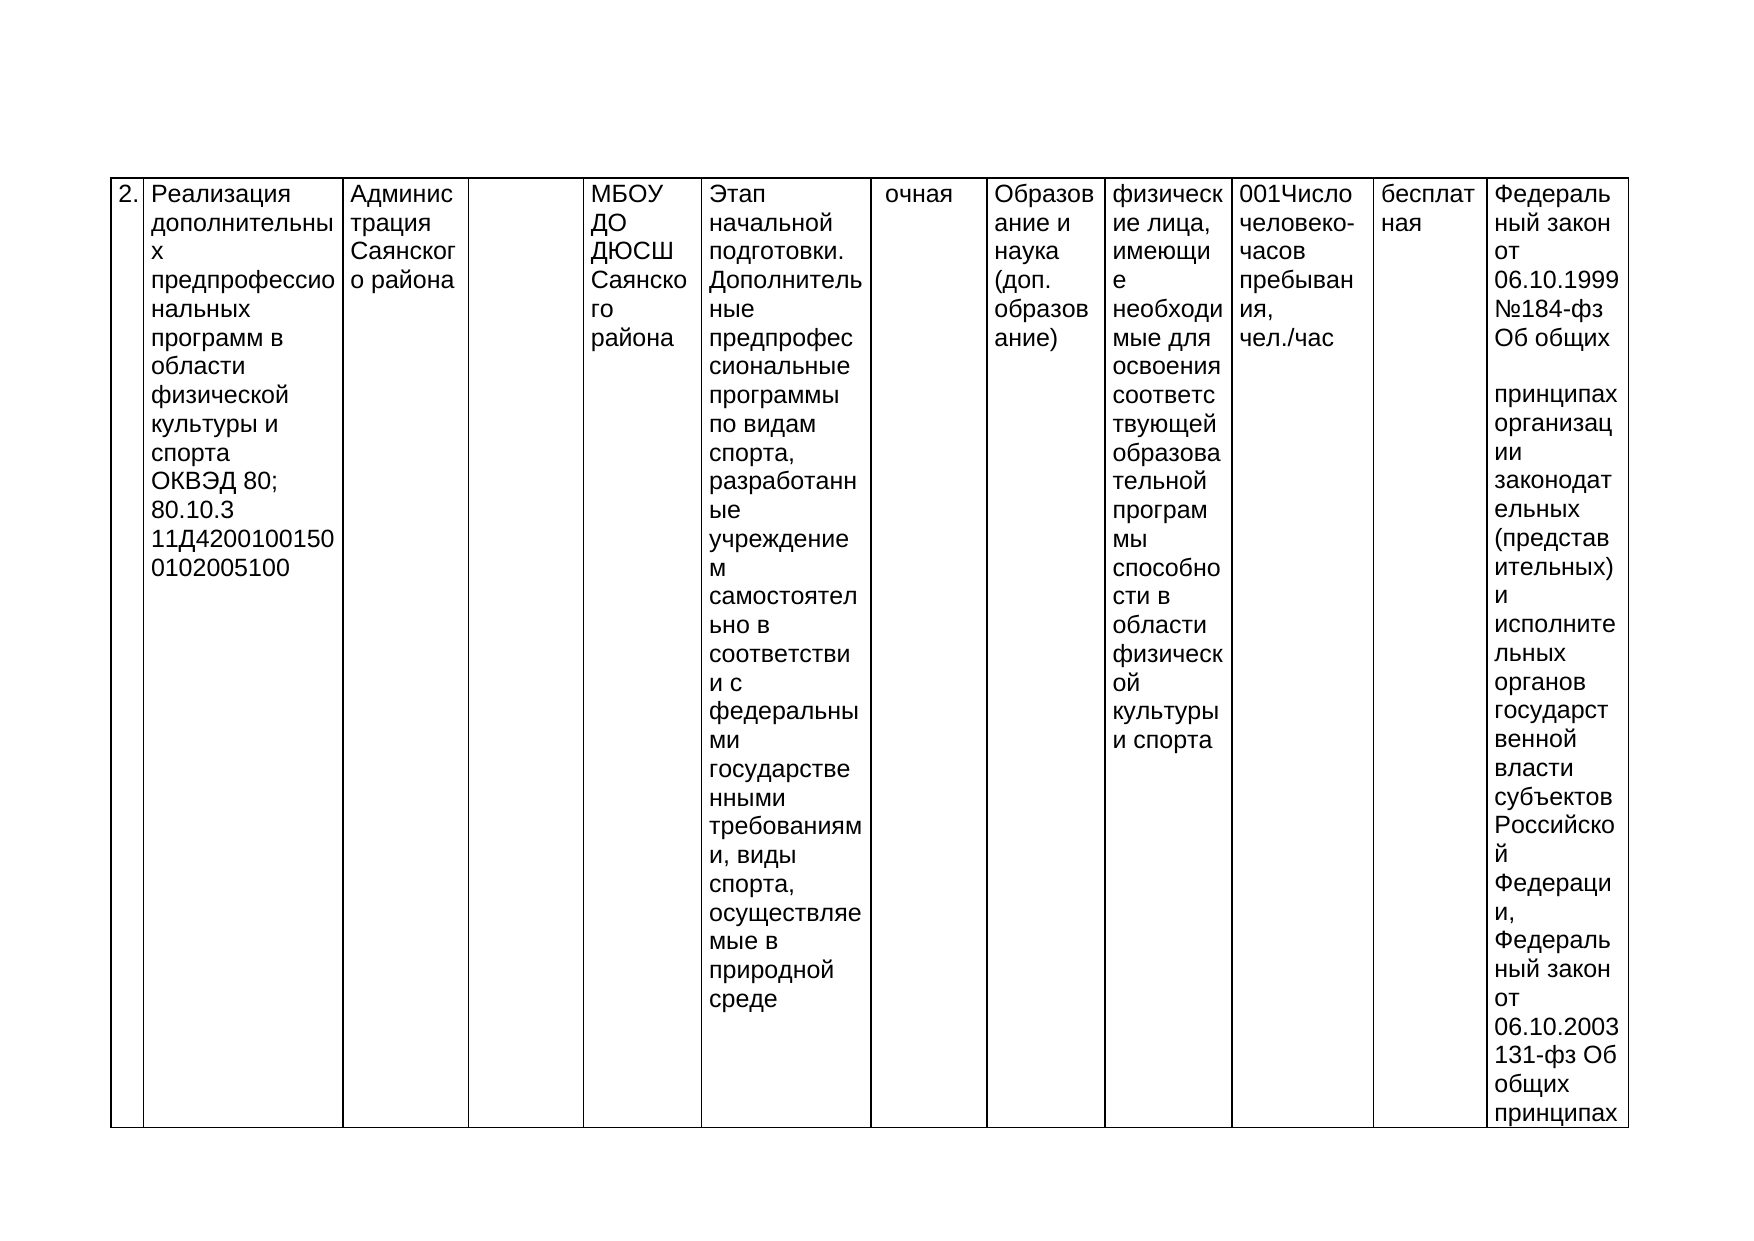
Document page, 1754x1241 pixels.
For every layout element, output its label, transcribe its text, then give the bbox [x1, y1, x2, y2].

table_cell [702, 179, 870, 1127]
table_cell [1233, 179, 1373, 1127]
table_cell [112, 179, 143, 1127]
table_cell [584, 179, 701, 1127]
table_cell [144, 179, 342, 1127]
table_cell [988, 179, 1104, 1127]
table_cell бесплатная [1374, 179, 1486, 1127]
table_cell очная [872, 179, 986, 1127]
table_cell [344, 179, 468, 1127]
table_cell [469, 179, 583, 1127]
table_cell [1488, 179, 1628, 1127]
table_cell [1106, 179, 1231, 1127]
